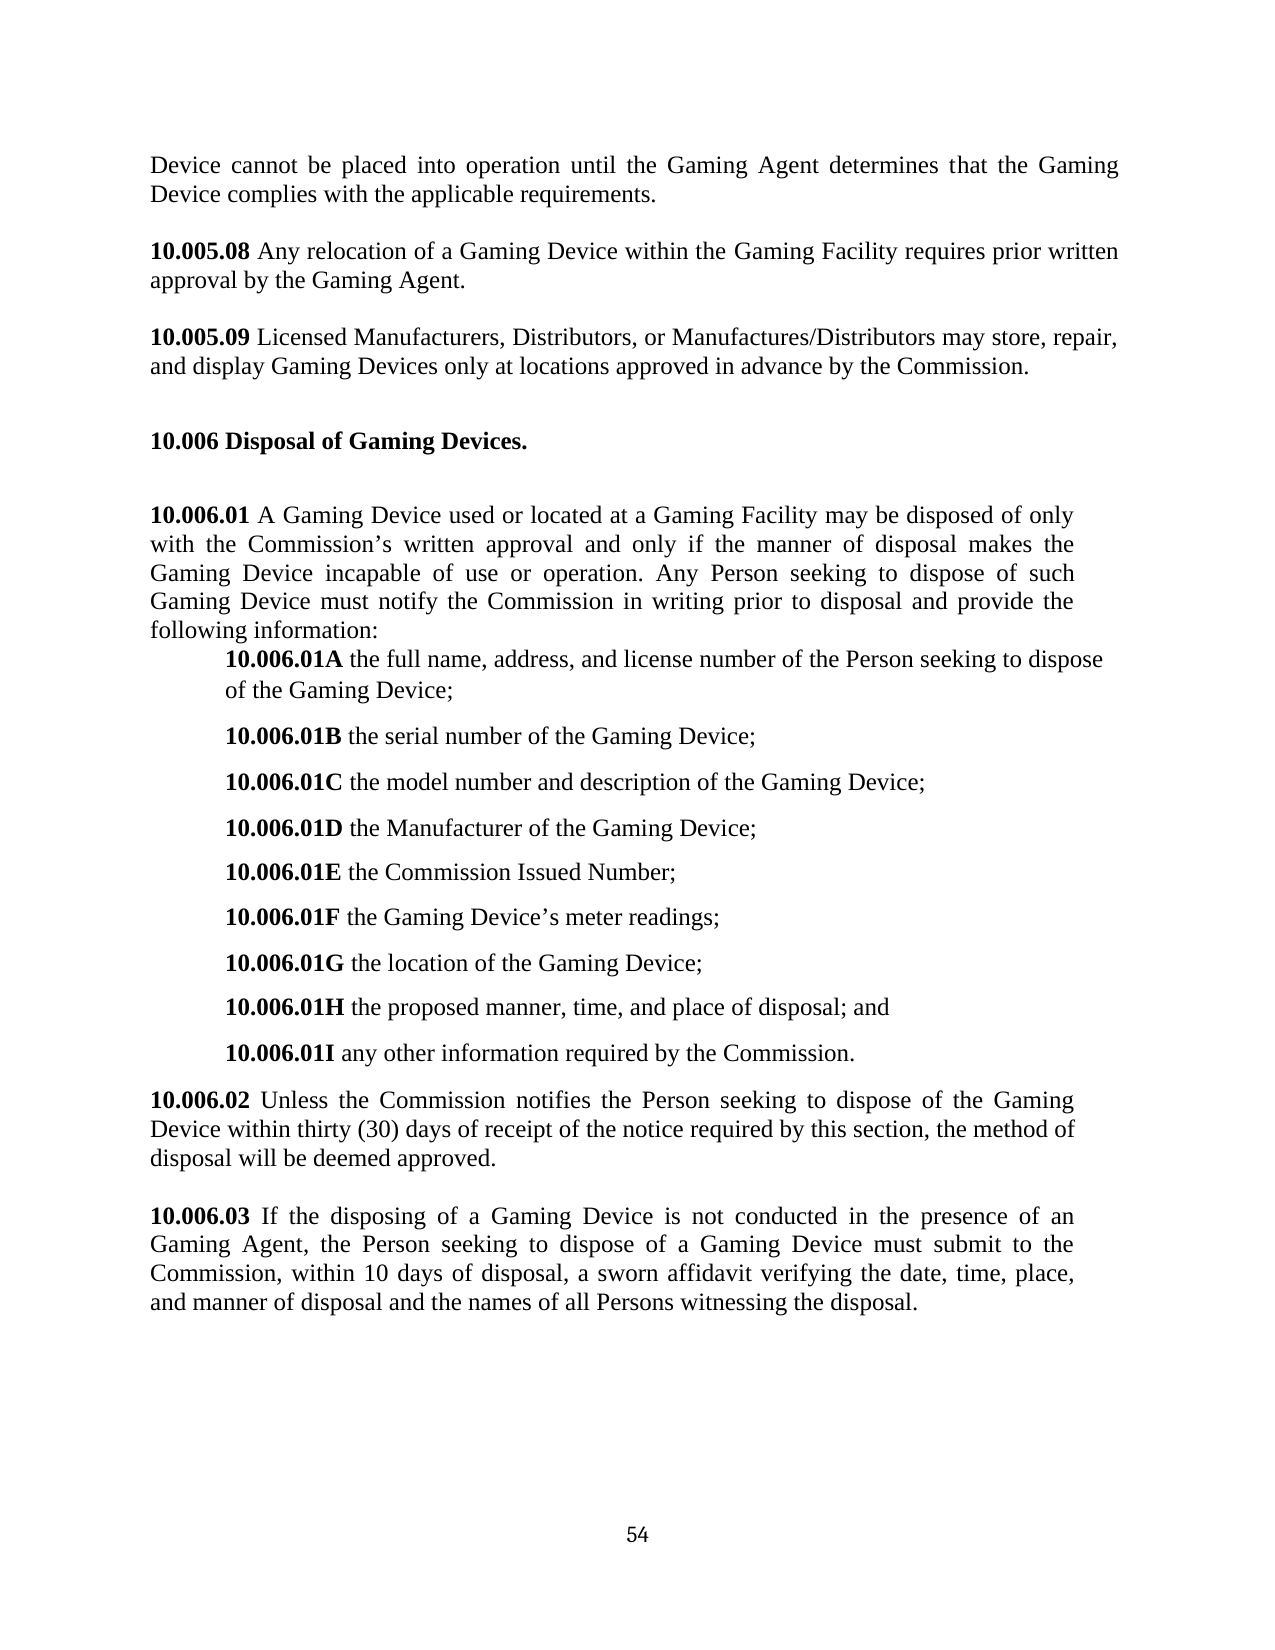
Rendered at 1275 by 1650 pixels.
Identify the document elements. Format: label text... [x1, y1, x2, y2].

text 10.006.01D the Manufacturer of the Gaming Device; [150, 814, 1116, 842]
text 10.006.01B the serial number of the Gaming Device; [225, 723, 1116, 750]
text 10.005.09 Licensed Manufacturers, Distributors, or Manufactures/Distributors may store, repair, and display Gaming Devices only at locations approved in advance by the Commission. [150, 322, 1119, 380]
text 10.006.01F the Gaming Device’s meter readings; [150, 902, 1116, 931]
text 10.006.01C the model number and description of the Gaming Device; [150, 767, 1116, 795]
text 10.006.01I any other information required by the Commission. [150, 1038, 1116, 1067]
text 10.006.01G the location of the Gaming Device; [150, 950, 1116, 977]
text 10.006.01A the full name, address, and license number of the Person seeking to dispose of the Gaming Device; [225, 644, 1116, 704]
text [150, 150, 1119, 207]
text 10.006.02 Unless the Commission notifies the Person seeking to dispose of the Gaming Device within thirty (30) days of receipt of the notice required by this section, the method of disposal will be deemed approved. [150, 1086, 1075, 1172]
text 10.005.08 Any relocation of a Gaming Device within the Gaming Facility requires prior written approval by the Gaming Agent. [150, 236, 1119, 294]
text 10.006.03 If the disposing of a Gaming Device is not conducted in the presence of an Gaming Agent, the Person seeking to dispose of a Gaming Device must submit to the Commission, within 10 days of disposal, a sworn affidavit verifying the date, time, place, and manner of disposal and the names of all Persons witnessing the disposal. [150, 1201, 1075, 1316]
text 10.006.01 A Gaming Device used or located at a Gaming Facility may be disposed of only with the Commission’s written approval and only if the manner of disposal makes the Gaming Device incapable of use or operation. Any Person seeking to dispose of such Gaming Device must notify the Commission in writing prior to disposal and provide the following information: [150, 500, 1076, 644]
subtitle 10.006 Disposal of Gaming Devices. [150, 428, 1113, 455]
text 10.006.01E the Commission Issued Number; [150, 858, 1116, 886]
text 10.006.01H the proposed manner, time, and place of disposal; and [150, 994, 1116, 1021]
